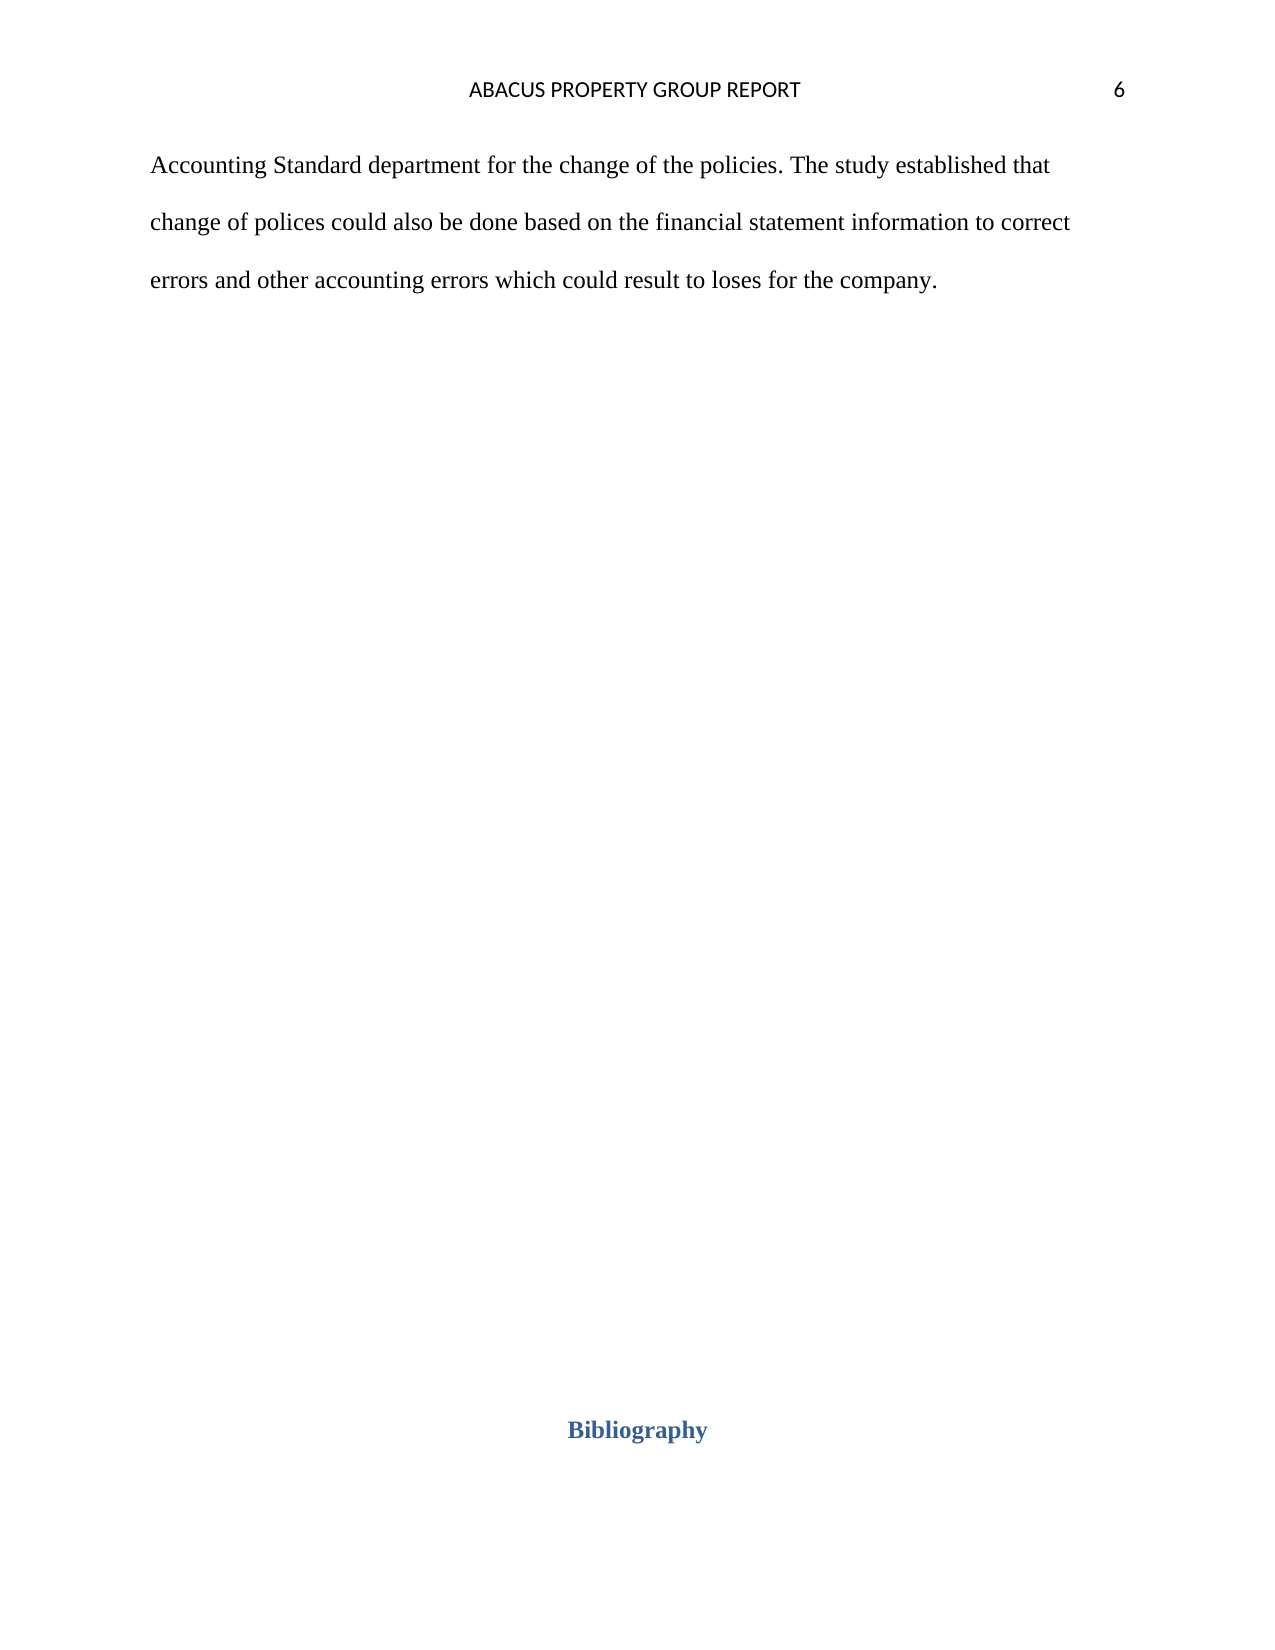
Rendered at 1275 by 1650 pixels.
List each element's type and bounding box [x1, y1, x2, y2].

text [150, 150, 1125, 294]
